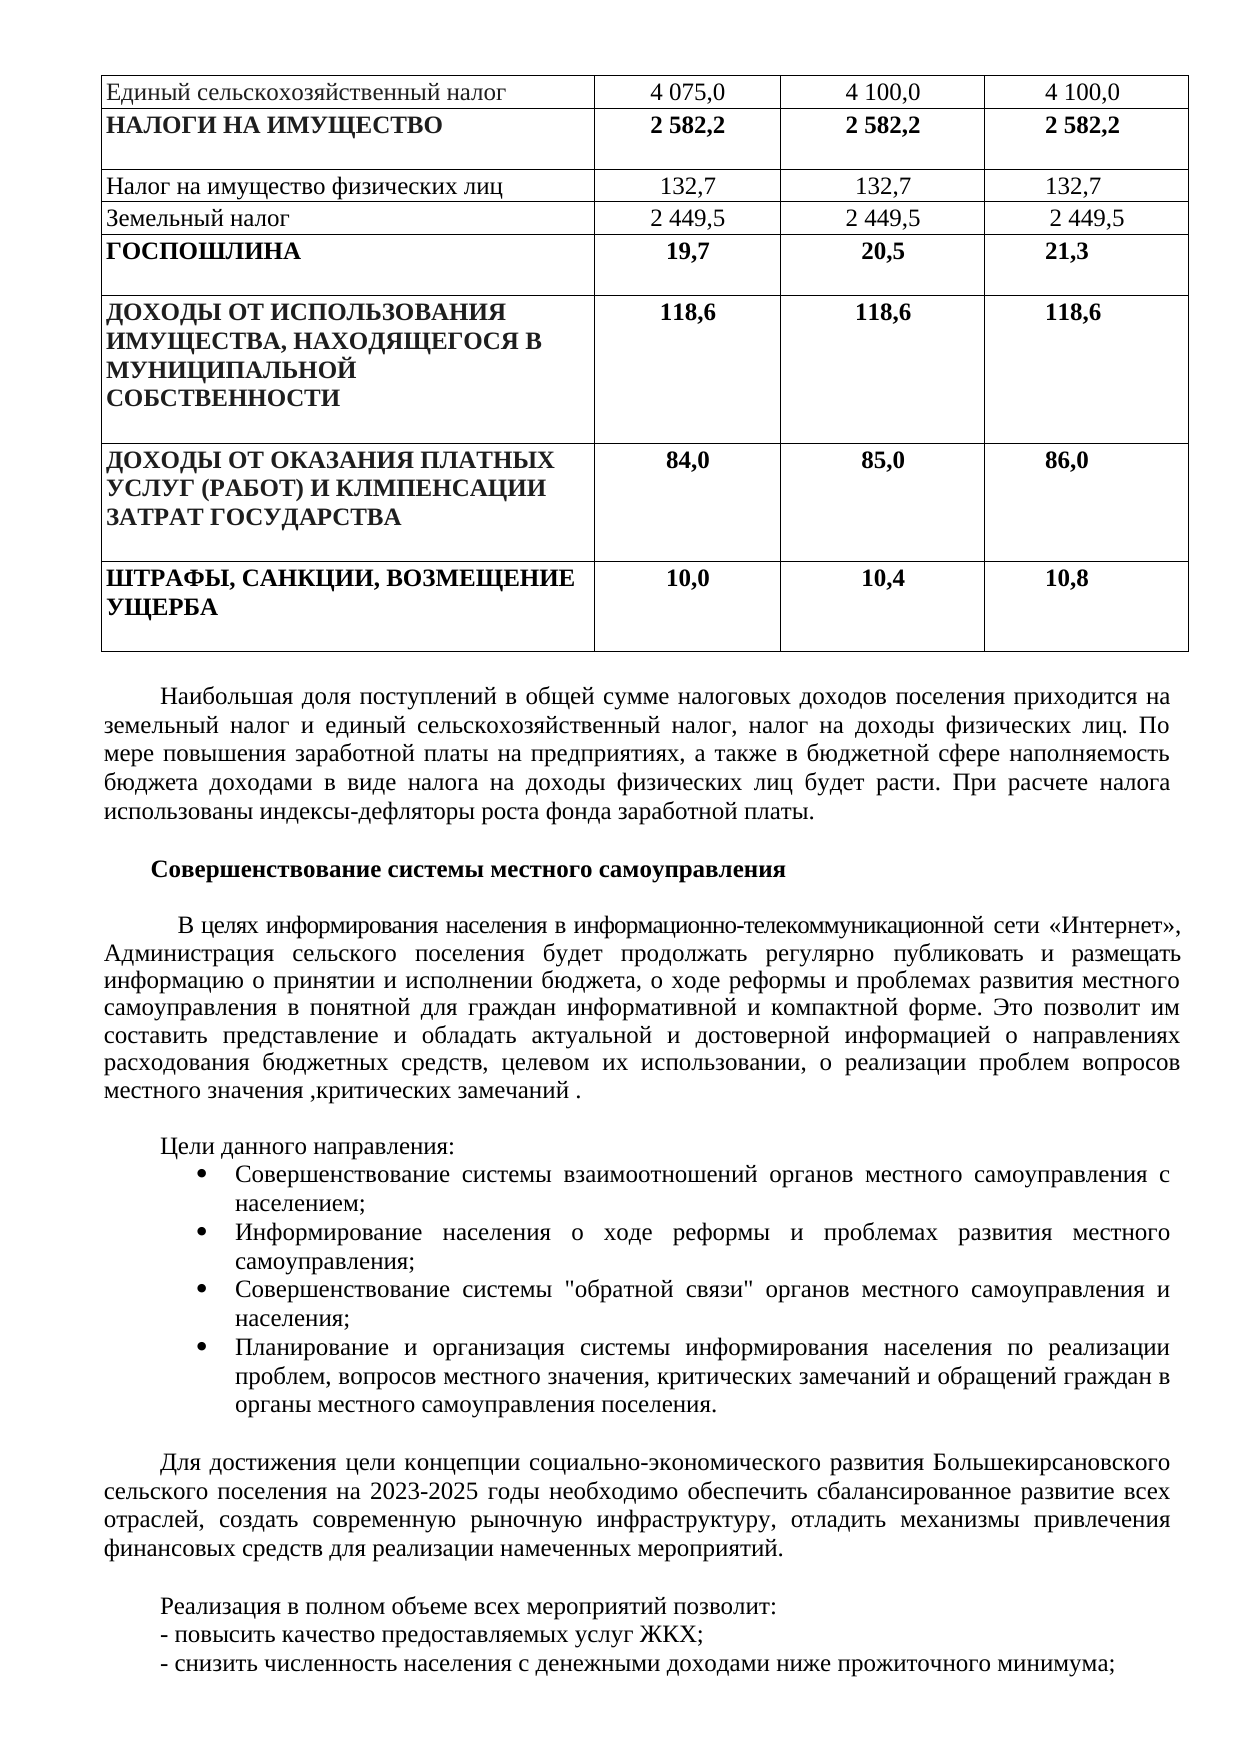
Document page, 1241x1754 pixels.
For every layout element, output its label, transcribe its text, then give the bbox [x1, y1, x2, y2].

text Цели данного направления: [103, 1131, 1171, 1159]
text В целях информирования населения в информационно-телекоммуникационной сети «Интернет», Администрация сельского поселения будет продолжать регулярно публиковать и размещать информацию о принятии и исполнении бюджета, о ходе реформы и проблемах развития местного самоуправления в понятной для граждан информативной и компактной форме. Это позволит им составить представление и обладать актуальной и достоверной информацией о направлениях расходования бюджетных средств, целевом их использовании, о реализации проблем вопросов местного значения ,критических замечаний . [103, 912, 1181, 1103]
text Наибольшая доля поступлений в общей сумме налоговых доходов поселения приходится на земельный налог и единый сельскохозяйственный налог, налог на доходы физических лиц. По мере повышения заработной платы на предприятиях, а также в бюджетной сфере наполняемость бюджета доходами в виде налога на доходы физических лиц будет расти. При расчете налога использованы индексы-дефляторы роста фонда заработной платы. [103, 681, 1171, 825]
text Реализация в полном объеме всех мероприятий позволит: [103, 1591, 1171, 1619]
table_cell 132,7 [985, 170, 1188, 201]
table_cell 21,3 [985, 235, 1188, 295]
table_cell Земельный налог [102, 202, 594, 234]
table_cell 2 582,2 [985, 109, 1188, 169]
list Планирование и организация системы информирования населения по реализации проблем, вопросов местного значения, критических замечаний и обращений граждан в органы местного самоуправления поселения. [197, 1332, 1171, 1418]
list Совершенствование системы "обратной связи" органов местного самоуправления и населения; [197, 1274, 1171, 1332]
table_cell 2 449,5 [985, 202, 1188, 234]
table_cell 10,0 [595, 562, 780, 651]
table_cell ГОСПОШЛИНА [102, 235, 594, 295]
table_cell 84,0 [595, 444, 780, 561]
table_cell ДОХОДЫ ОТ ИСПОЛЬЗОВАНИЯ ИМУЩЕСТВА, НАХОДЯЩЕГОСЯ В МУНИЦИПАЛЬНОЙ СОБСТВЕННОСТИ [102, 296, 594, 442]
table_cell 2 449,5 [595, 202, 780, 234]
table_cell 86,0 [985, 444, 1188, 561]
table_cell 132,7 [781, 170, 984, 201]
table_cell 4 100,0 [985, 76, 1188, 107]
text Совершенствование системы местного самоуправления [103, 854, 1181, 883]
table_cell Единый сельскохозяйственный налог [102, 76, 594, 107]
table_cell 85,0 [781, 444, 984, 561]
text - снизить численность населения с денежными доходами ниже прожиточного минимума; [103, 1648, 1171, 1677]
table_cell 118,6 [781, 296, 984, 442]
table_cell 19,7 [595, 235, 780, 295]
table_cell НАЛОГИ НА ИМУЩЕСТВО [102, 109, 594, 169]
table_cell 10,8 [985, 562, 1188, 651]
table_cell 4 075,0 [595, 76, 780, 107]
text Для достижения цели концепции социально-экономического развития Большекирсановского сельского поселения на 2023-2025 годы необходимо обеспечить сбалансированное развитие всех отраслей, создать современную рыночную инфраструктуру, отладить механизмы привлечения финансовых средств для реализации намеченных мероприятий. [103, 1447, 1171, 1562]
table_cell 4 100,0 [781, 76, 984, 107]
list Информирование населения о ходе реформы и проблемах развития местного самоуправления; [197, 1217, 1171, 1274]
table_cell ШТРАФЫ, САНКЦИИ, ВОЗМЕЩЕНИЕ УЩЕРБА [102, 562, 594, 651]
table_cell 2 582,2 [781, 109, 984, 169]
table_cell ДОХОДЫ ОТ ОКАЗАНИЯ ПЛАТНЫХ УСЛУГ (РАБОТ) И КЛМПЕНСАЦИИ ЗАТРАТ ГОСУДАРСТВА [102, 444, 594, 561]
table_cell 10,4 [781, 562, 984, 651]
table_cell 132,7 [595, 170, 780, 201]
table_cell 20,5 [781, 235, 984, 295]
table_cell 2 449,5 [781, 202, 984, 234]
table_cell 2 582,2 [595, 109, 780, 169]
list Совершенствование системы взаимоотношений органов местного самоуправления с населением; [197, 1159, 1171, 1217]
table_cell 118,6 [985, 296, 1188, 442]
table_cell 118,6 [595, 296, 780, 442]
text - повысить качество предоставляемых услуг ЖКХ; [103, 1619, 1171, 1648]
table_cell Налог на имущество физических лиц [102, 170, 594, 201]
